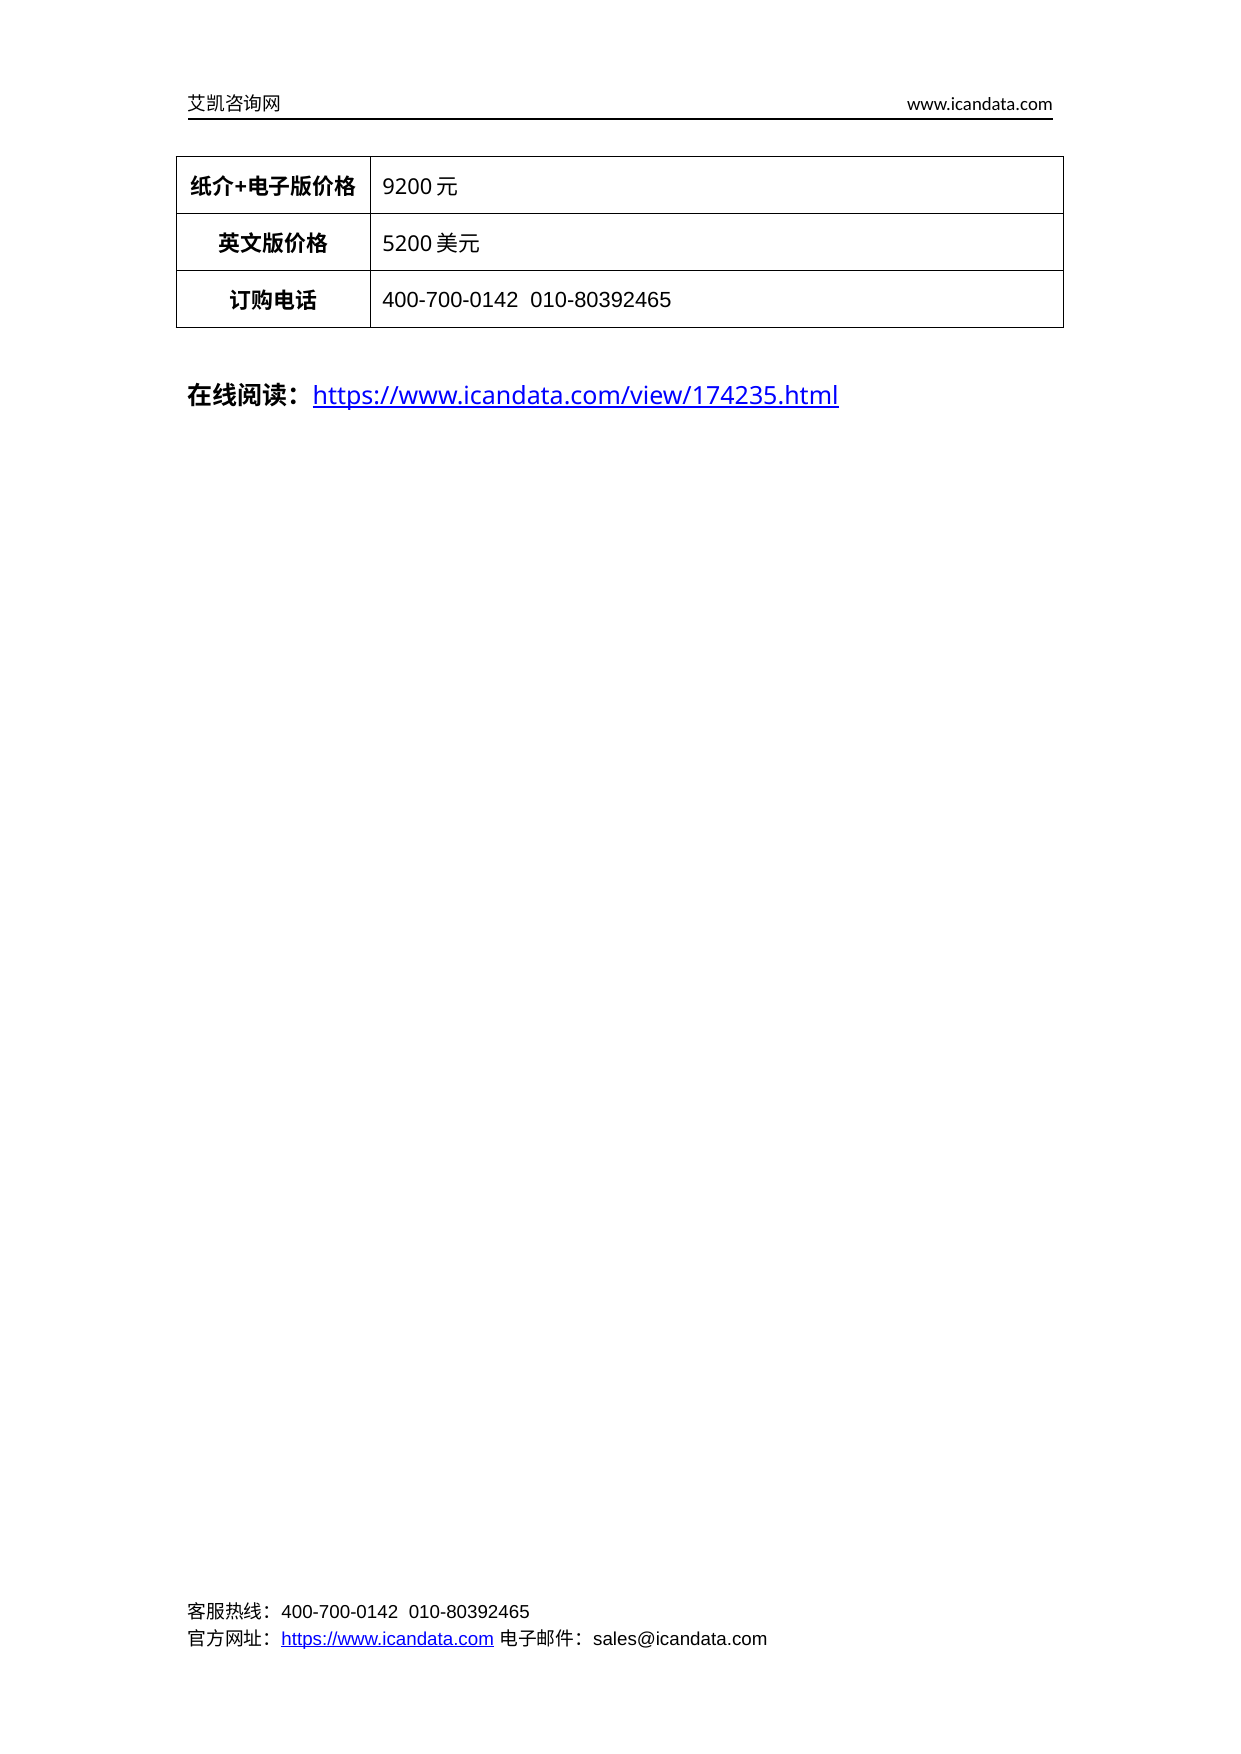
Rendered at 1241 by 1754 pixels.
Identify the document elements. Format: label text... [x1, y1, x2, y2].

table_cell 400-700-0142 010-80392465 [371, 271, 1063, 327]
table_cell 英文版价格 [177, 214, 370, 270]
table_cell 9200元 [371, 157, 1063, 213]
table_cell 5200美元 [371, 214, 1063, 270]
table_cell 纸介+电子版价格 [177, 157, 370, 213]
table_cell 订购电话 [177, 271, 370, 327]
text 在线阅读：https://www.icandata.com/view/174235.html [187, 361, 1053, 426]
